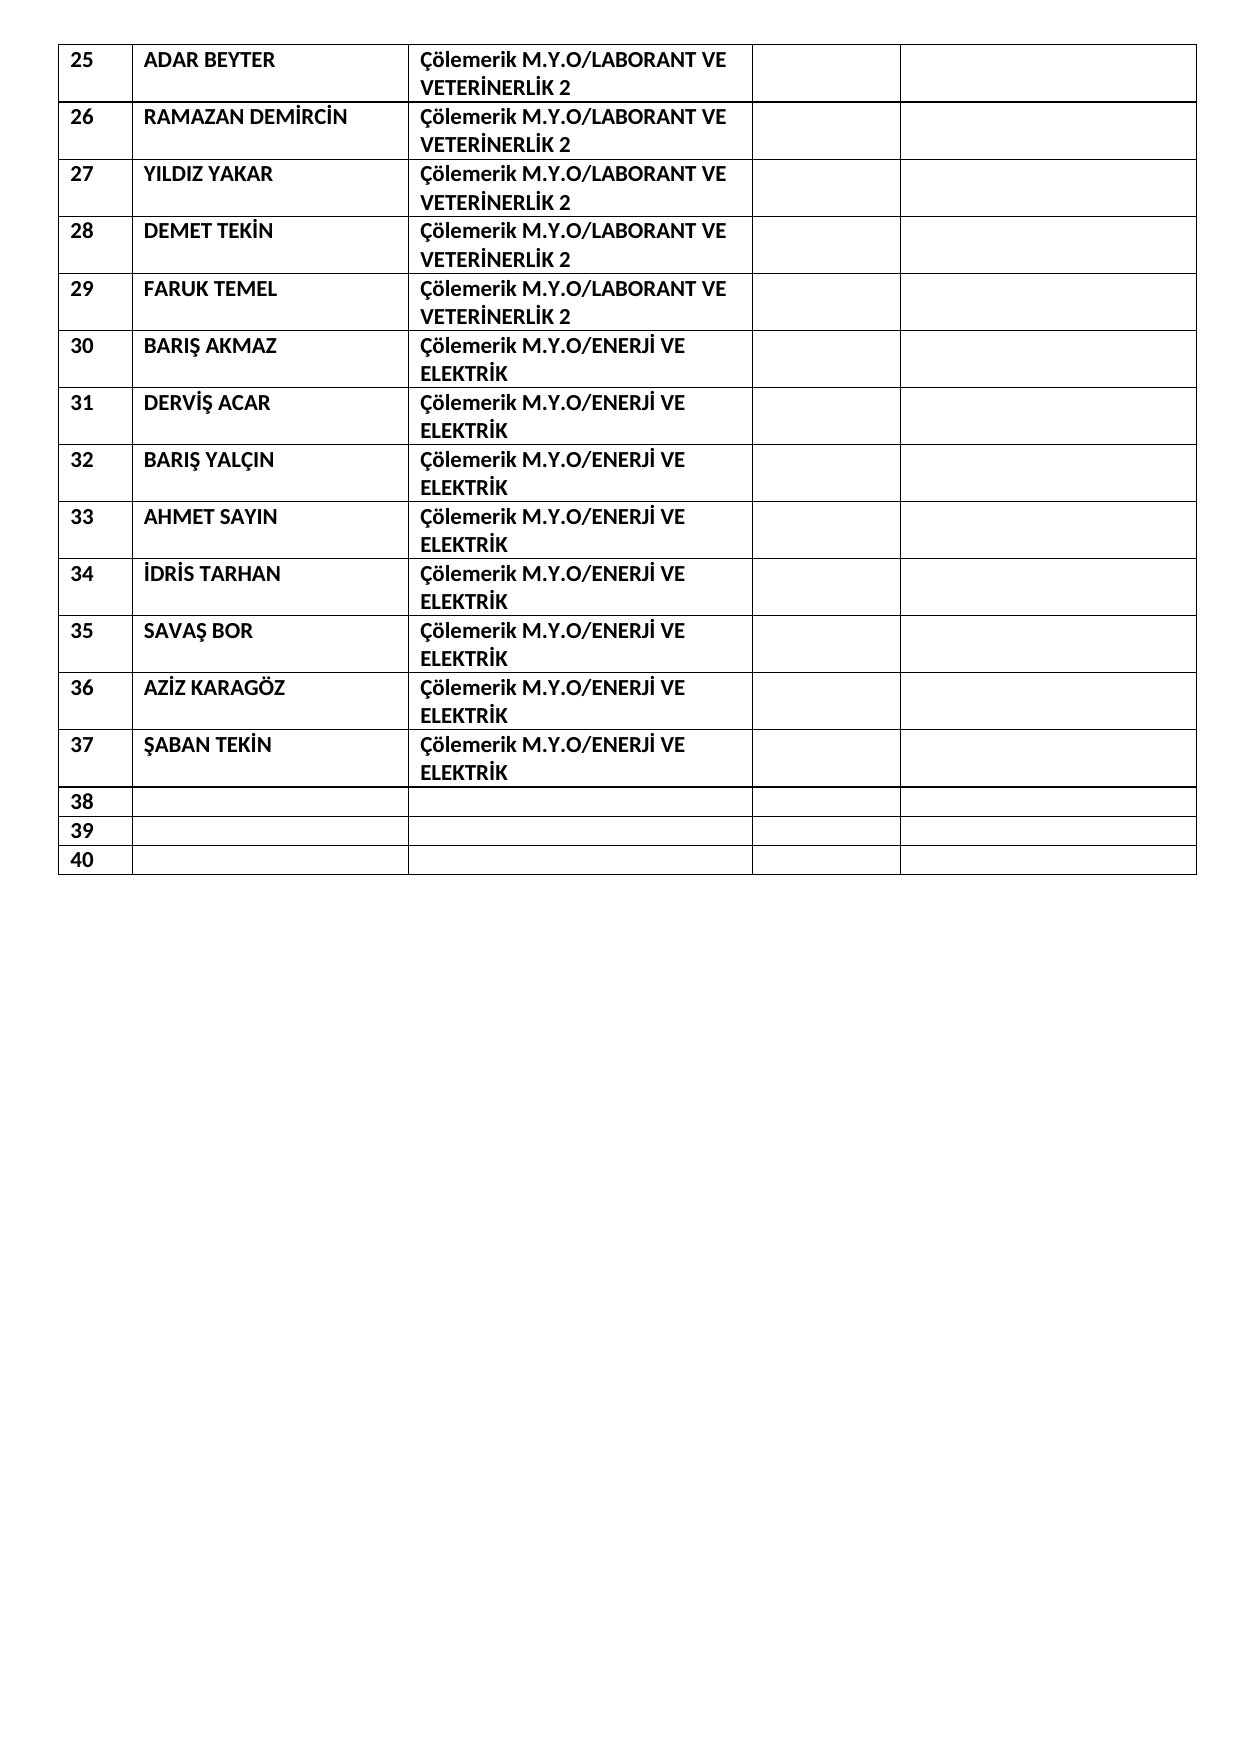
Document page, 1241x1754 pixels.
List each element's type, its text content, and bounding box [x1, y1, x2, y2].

table_cell FARUK TEMEL [133, 274, 408, 330]
table_cell [901, 331, 1196, 387]
table_cell Çölemerik M.Y.O/ENERJİ VE ELEKTRİK [409, 730, 752, 786]
table_cell [901, 730, 1196, 786]
table_cell [901, 559, 1196, 615]
table_cell [753, 331, 900, 387]
table_cell 29 [59, 274, 132, 330]
table_cell [753, 559, 900, 615]
table_cell Çölemerik M.Y.O/ENERJİ VE ELEKTRİK [409, 388, 752, 444]
table_cell SAVAŞ BOR [133, 616, 408, 672]
table_cell Çölemerik M.Y.O/ENERJİ VE ELEKTRİK [409, 616, 752, 672]
table_cell [409, 817, 752, 844]
table_cell 28 [59, 217, 132, 273]
table_cell 33 [59, 502, 132, 558]
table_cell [409, 103, 752, 158]
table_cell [409, 217, 752, 273]
table_cell [901, 673, 1196, 729]
table_cell [753, 45, 900, 101]
table_cell [753, 160, 900, 216]
table_cell [901, 846, 1196, 874]
table_cell Çölemerik M.Y.O/ENERJİ VE ELEKTRİK [409, 445, 752, 501]
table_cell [409, 45, 752, 101]
table_cell [901, 217, 1196, 273]
table_cell [901, 45, 1196, 101]
table_cell [901, 616, 1196, 672]
table_cell 34 [59, 559, 132, 615]
table_cell Çölemerik M.Y.O/ENERJİ VE ELEKTRİK [409, 673, 752, 729]
table_cell RAMAZAN DEMİRCİN [133, 103, 408, 158]
table_cell DEMET TEKİN [133, 217, 408, 273]
table_cell [753, 673, 900, 729]
table_cell [901, 274, 1196, 330]
table_cell Çölemerik M.Y.O/ENERJİ VE ELEKTRİK [409, 502, 752, 558]
table_cell BARIŞ YALÇIN [133, 445, 408, 501]
table_cell [901, 388, 1196, 444]
table_cell Çölemerik M.Y.O/ENERJİ VE ELEKTRİK [409, 331, 752, 387]
table_cell 38 [59, 788, 132, 816]
table_cell [901, 160, 1196, 216]
table_cell 36 [59, 673, 132, 729]
table_cell [133, 846, 408, 874]
table_cell [133, 788, 408, 816]
table_cell [753, 502, 900, 558]
table_cell 27 [59, 160, 132, 216]
table_cell BARIŞ AKMAZ [133, 331, 408, 387]
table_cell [409, 160, 752, 216]
table_cell [753, 103, 900, 158]
table_cell 32 [59, 445, 132, 501]
table_cell 35 [59, 616, 132, 672]
table_cell [753, 846, 900, 874]
table_cell 26 [59, 103, 132, 158]
table_cell AHMET SAYIN [133, 502, 408, 558]
table_cell 31 [59, 388, 132, 444]
table_cell 39 [59, 817, 132, 844]
table_cell YILDIZ YAKAR [133, 160, 408, 216]
table_cell [409, 788, 752, 816]
table_cell 37 [59, 730, 132, 786]
table_cell Çölemerik M.Y.O/ENERJİ VE ELEKTRİK [409, 559, 752, 615]
table_cell [901, 502, 1196, 558]
table_cell [753, 388, 900, 444]
table_cell DERVİŞ ACAR [133, 388, 408, 444]
table_cell 30 [59, 331, 132, 387]
table_cell [753, 817, 900, 844]
table_cell [133, 817, 408, 844]
table_cell 40 [59, 846, 132, 874]
table_cell İDRİS TARHAN [133, 559, 408, 615]
table_cell [901, 817, 1196, 844]
table_cell [901, 445, 1196, 501]
table_cell [753, 730, 900, 786]
table_cell [753, 445, 900, 501]
table_cell [901, 788, 1196, 816]
table_cell [753, 788, 900, 816]
table_cell Çölemerik M.Y.O/LABORANT VE VETERİNERLİK 2 [409, 274, 752, 330]
table_cell ADAR BEYTER [133, 45, 408, 101]
table_cell [753, 274, 900, 330]
table_cell [753, 616, 900, 672]
table_cell [409, 846, 752, 874]
table_cell ŞABAN TEKİN [133, 730, 408, 786]
table_cell AZİZ KARAGÖZ [133, 673, 408, 729]
table_cell [901, 103, 1196, 158]
table_cell [753, 217, 900, 273]
table_cell 25 [59, 45, 132, 101]
